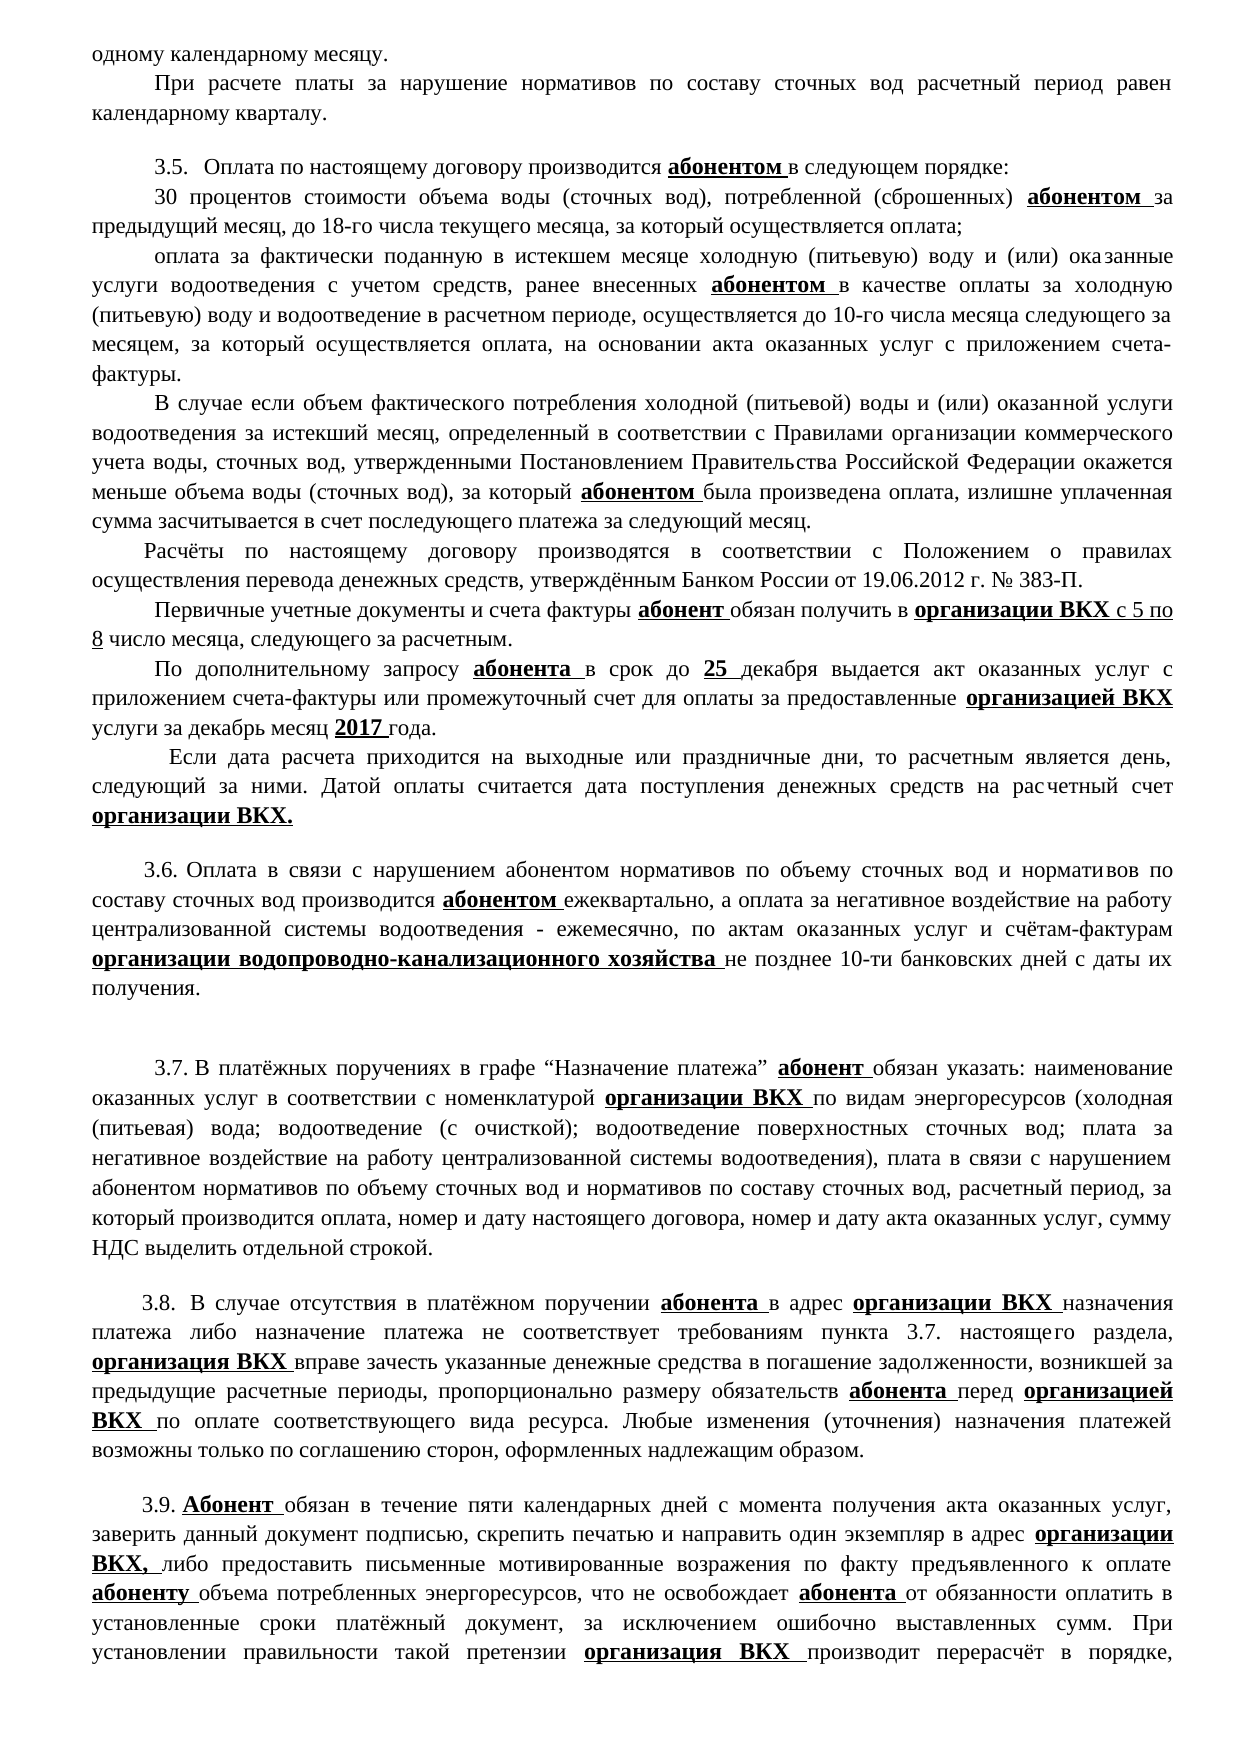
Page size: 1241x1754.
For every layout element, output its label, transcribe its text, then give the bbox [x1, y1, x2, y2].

list В платёжных поручениях в графе “Назначение платежа” абонент обязан указать: наименование оказанных услуг в соответствии с номенклатурой организации ВКХ по видам энергоресурсов (холодная (питьевая) вода; водоотведение (с очисткой); водоотведение поверхностных сточных вод; плата за негативное воздействие на работу централизованной системы водоотведения), плата в связи с нарушением абонентом нормативов по объему сточных вод и нормативов по составу сточных вод, расчетный период, за который производится оплата, номер и дату настоящего договора, номер и дату акта оказанных услуг, сумму НДС выделить отдельной строкой. [92, 1051, 1173, 1261]
text По дополнительному запросу абонента в срок до 25 декабря выдается акт оказанных услуг с приложением счета-фактуры или промежуточный счет для оплаты за предоставленные организацией ВКХ услуги за декабрь месяц 2017 года. [92, 652, 1173, 741]
text При расчете платы за нарушение нормативов по составу сточных вод расчетный период равен календарному кварталу. [92, 67, 1173, 126]
text В случае если объем фактического потребления холодной (питьевой) воды и (или) оказанной услуги водоотведения за истекший месяц, определенный в соответствии с Правилами организации коммерческого учета воды, сточных вод, утвержденными Постановлением Правительства Российской Федерации окажется меньше объема воды (сточных вод), за который абонентом была произведена оплата, излишне уплаченная сумма засчитывается в счет последующего платежа за следующий месяц. [92, 387, 1173, 534]
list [92, 1488, 1173, 1665]
text Расчёты по настоящему договору производятся в соответствии с Положением о правилах осуществления перевода денежных средств, утверждённым Банком России от 19.06.2012 г. № 383-П. [92, 534, 1173, 593]
text Если дата расчета приходится на выходные или праздничные дни, то расчетным является день, следующий за ними. Датой оплаты считается дата поступления денежных средств на расчетный счет организации ВКХ. [92, 741, 1173, 829]
list В случае отсутствия в платёжном поручении абонента в адрес организации ВКХ назначения платежа либо назначение платежа не соответствует требованиям пункта 3.7. настоящего раздела, организация ВКХ вправе зачесть указанные денежные средства в погашение задолженности, возникшей за предыдущие расчетные периоды, пропорционально размеру обязательств абонента перед организацией ВКХ по оплате соответствующего вида ресурса. Любые изменения (уточнения) назначения платежей возможны только по соглашению сторон, оформленных надлежащим образом. [92, 1287, 1173, 1463]
list Оплата по настоящему договору производится абонентом в следующем порядке: [92, 151, 1173, 181]
text Первичные учетные документы и счета фактуры абонент обязан получить в организации ВКХ с 5 по 8 число месяца, следующего за расчетным. [92, 593, 1173, 652]
list Оплата в связи с нарушением абонентом нормативов по объему сточных вод и нормативов по составу сточных вод производится абонентом ежеквартально, а оплата за негативное воздействие на работу централизованной системы водоотведения - ежемесячно, по актам оказанных услуг и счётам-фактурам организации водопроводно-канализационного хозяйства не позднее 10-ти банковских дней с даты их получения. [92, 854, 1173, 1002]
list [92, 38, 1173, 67]
text оплата за фактически поданную в истекшем месяце холодную (питьевую) воду и (или) оказанные услуги водоотведения с учетом средств, ранее внесенных абонентом в качестве оплаты за холодную (питьевую) воду и водоотведение в расчетном периоде, осуществляется до 10-го числа месяца следующего за месяцем, за который осуществляется оплата, на основании акта оказанных услуг с приложением счета-фактуры. [92, 240, 1173, 387]
text 30 процентов стоимости объема воды (сточных вод), потребленной (сброшенных) абонентом за предыдущий месяц, до 18-го числа текущего месяца, за который осуществляется оплата; [92, 181, 1173, 240]
